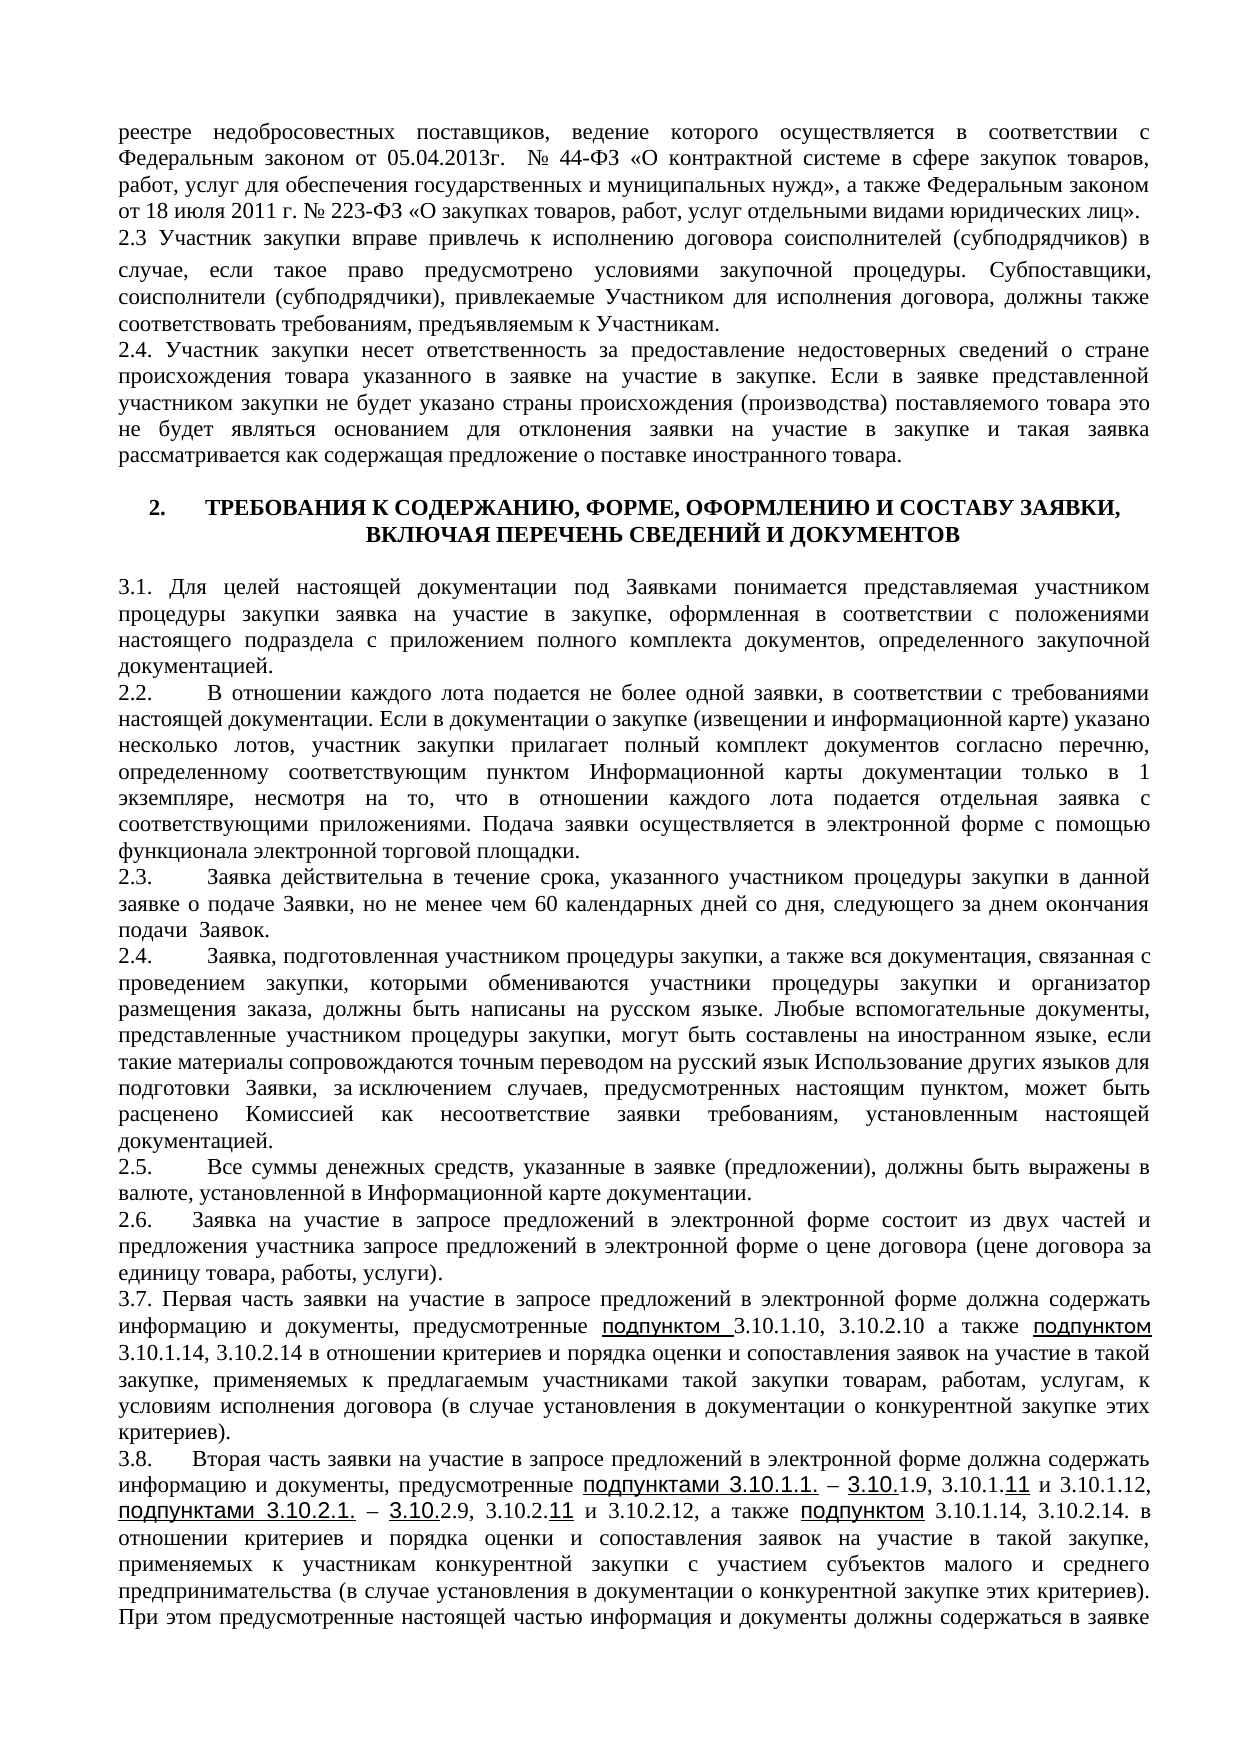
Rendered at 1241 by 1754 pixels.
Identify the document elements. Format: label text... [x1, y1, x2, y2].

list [118, 118, 1152, 223]
text 3.7. Первая часть заявки на участие в запросе предложений в электронной форме должна содержать информацию и документы, предусмотренные подпунктом 3.10.1.10, 3.10.2.10 а также подпунктом 3.10.1.14, 3.10.2.14 в отношении критериев и порядка оценки и сопоставления заявок на участие в такой закупке, применяемых к предлагаемым участниками такой закупки товарам, работам, услугам, к условиям исполнения договора (в случае установления в документации о конкурентной закупке этих критериев). [118, 1285, 1152, 1445]
list ТРЕБОВАНИЯ К СОДЕРЖАНИЮ, ФОРМЕ, ОФОРМЛЕНИЮ И СОСТАВУ ЗАЯВКИ, ВКЛЮЧАЯ ПЕРЕЧЕНЬ СВЕДЕНИЙ И ДОКУМЕНТОВ [118, 494, 1152, 547]
list Все суммы денежных средств, указанные в заявке (предложении), должны быть выражены в валюте, установленной в Информационной карте документации. [118, 1153, 1152, 1206]
list Заявка действительна в течение срока, указанного участником процедуры закупки в данной заявке о подаче Заявки, но не менее чем 60 календарных дней со дня, следующего за днем окончания подачи Заявок. [118, 863, 1152, 942]
text 2.4. Участник закупки несет ответственность за предоставление недостоверных сведений о стране происхождения товара указанного в заявке на участие в закупке. Если в заявке представленной участником закупки не будет указано страны происхождения (производства) поставляемого товара это не будет являться основанием для отклонения заявки на участие в закупке и такая заявка рассматривается как содержащая предложение о поставке иностранного товара. [118, 336, 1152, 468]
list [118, 1445, 1152, 1629]
list Заявка на участие в запросе предложений в электронной форме состоит из двух частей и предложения участника запросе предложений в электронной форме о цене договора (цене договора за единицу товара, работы, услуги). [118, 1206, 1152, 1285]
list В отношении каждого лота подается не более одной заявки, в соответствии с требованиями настоящей документации. Если в документации о закупке (извещении и информационной карте) указано несколько лотов, участник закупки прилагает полный комплект документов согласно перечню, определенному соответствующим пунктом Информационной карты документации только в 1 экземпляре, несмотря на то, что в отношении каждого лота подается отдельная заявка с соответствующими приложениями. Подача заявки осуществляется в электронной форме с помощью функционала электронной торговой площадки. [118, 679, 1152, 863]
list 2.3 Участник закупки вправе привлечь к исполнению договора соисполнителей (субподрядчиков) в случае, если такое право предусмотрено условиями закупочной процедуры. Субпоставщики, соисполнители (субподрядчики), привлекаемые Участником для исполнения договора, должны также соответствовать требованиям, предъявляемым к Участникам. [118, 223, 1152, 336]
list Заявка, подготовленная участником процедуры закупки, а также вся документация, связанная с проведением закупки, которыми обмениваются участники процедуры закупки и организатор размещения заказа, должны быть написаны на русском языке. Любые вспомогательные документы, представленные участником процедуры закупки, могут быть составлены на иностранном языке, если такие материалы сопровождаются точным переводом на русский язык Использование других языков для подготовки Заявки, за исключением случаев, предусмотренных настоящим пунктом, может быть расценено Комиссией как несоответствие заявки требованиям, установленным настоящей документацией. [118, 942, 1152, 1153]
text 3.1. Для целей настоящей документации под Заявками понимается представляемая участником процедуры закупки заявка на участие в закупке, оформленная в соответствии с положениями настоящего подраздела с приложением полного комплекта документов, определенного закупочной документацией. [118, 573, 1152, 679]
